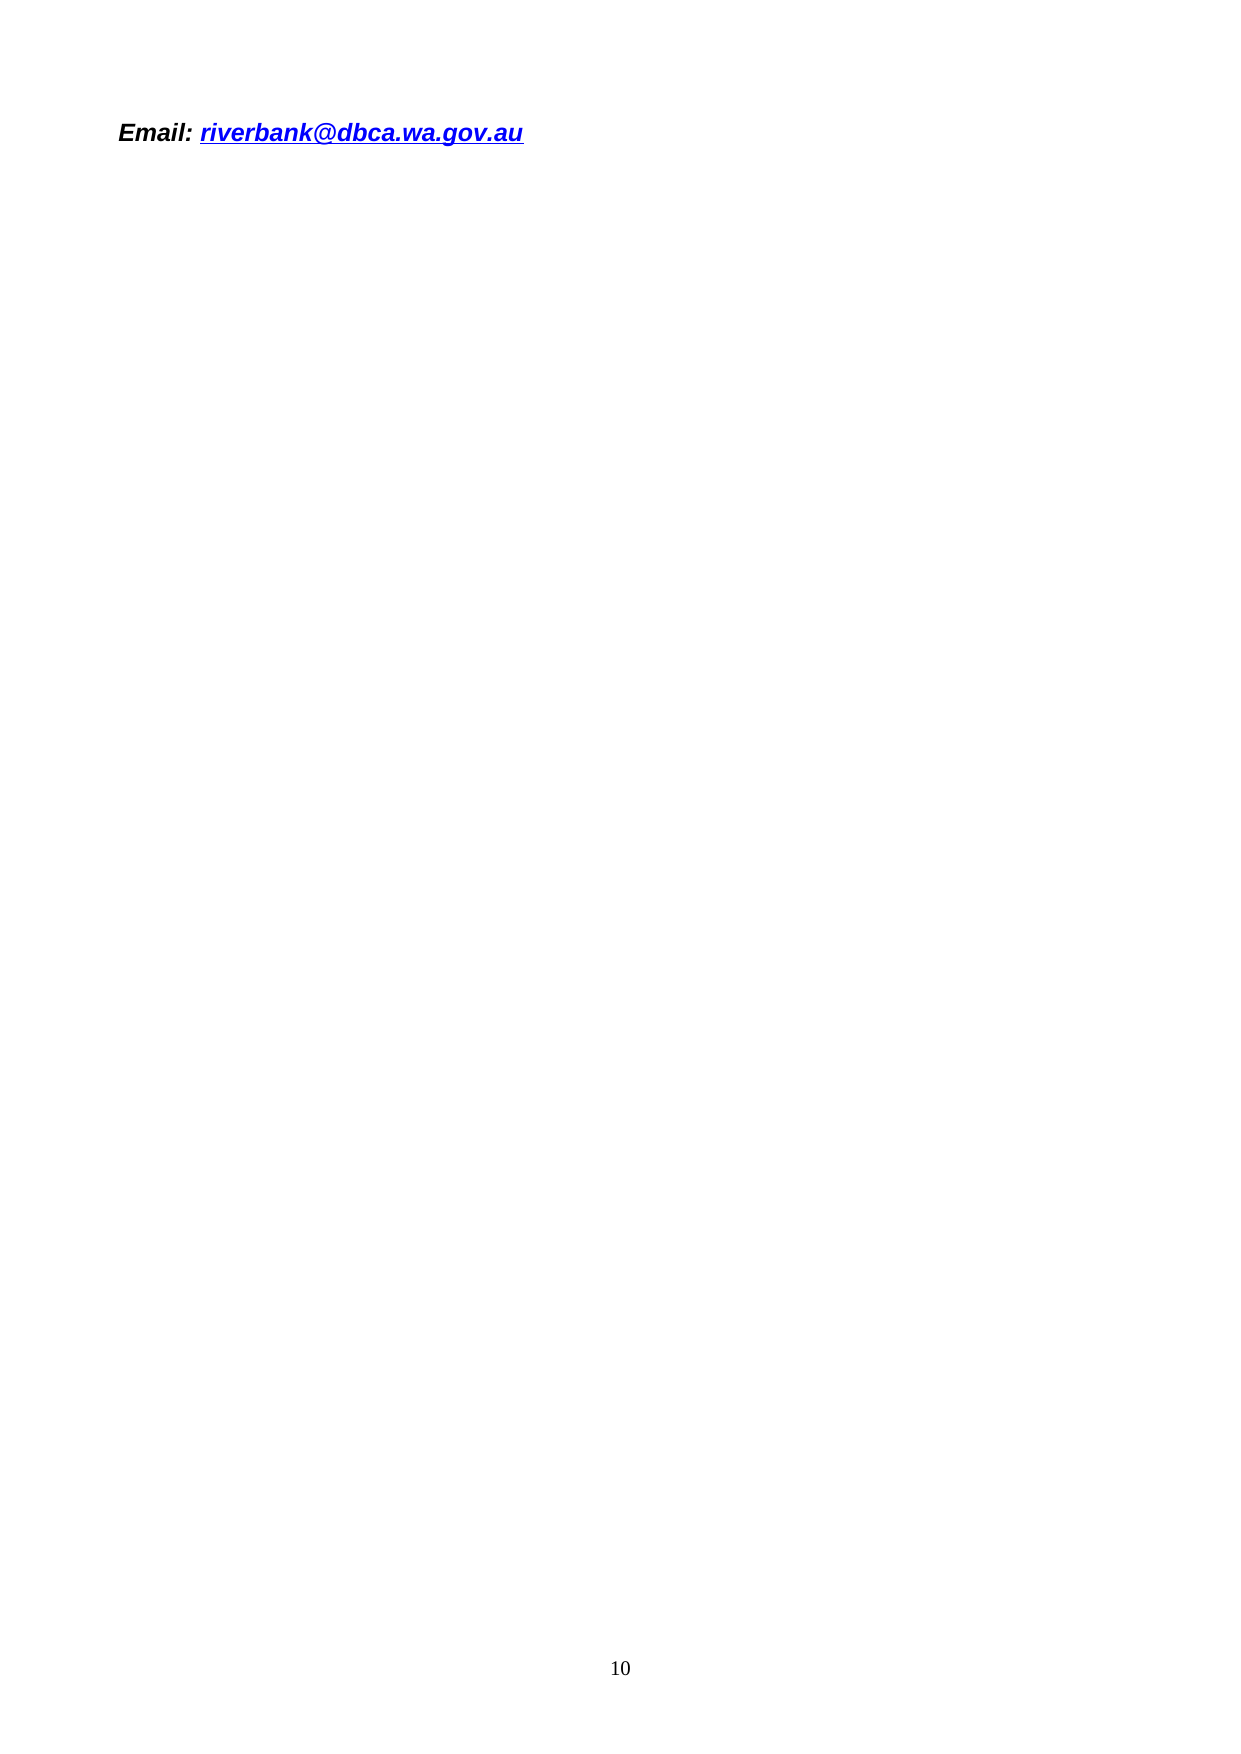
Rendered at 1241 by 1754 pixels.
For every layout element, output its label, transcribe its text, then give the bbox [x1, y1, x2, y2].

subtitle Email: riverbank@dbca.wa.gov.au [118, 118, 1122, 147]
